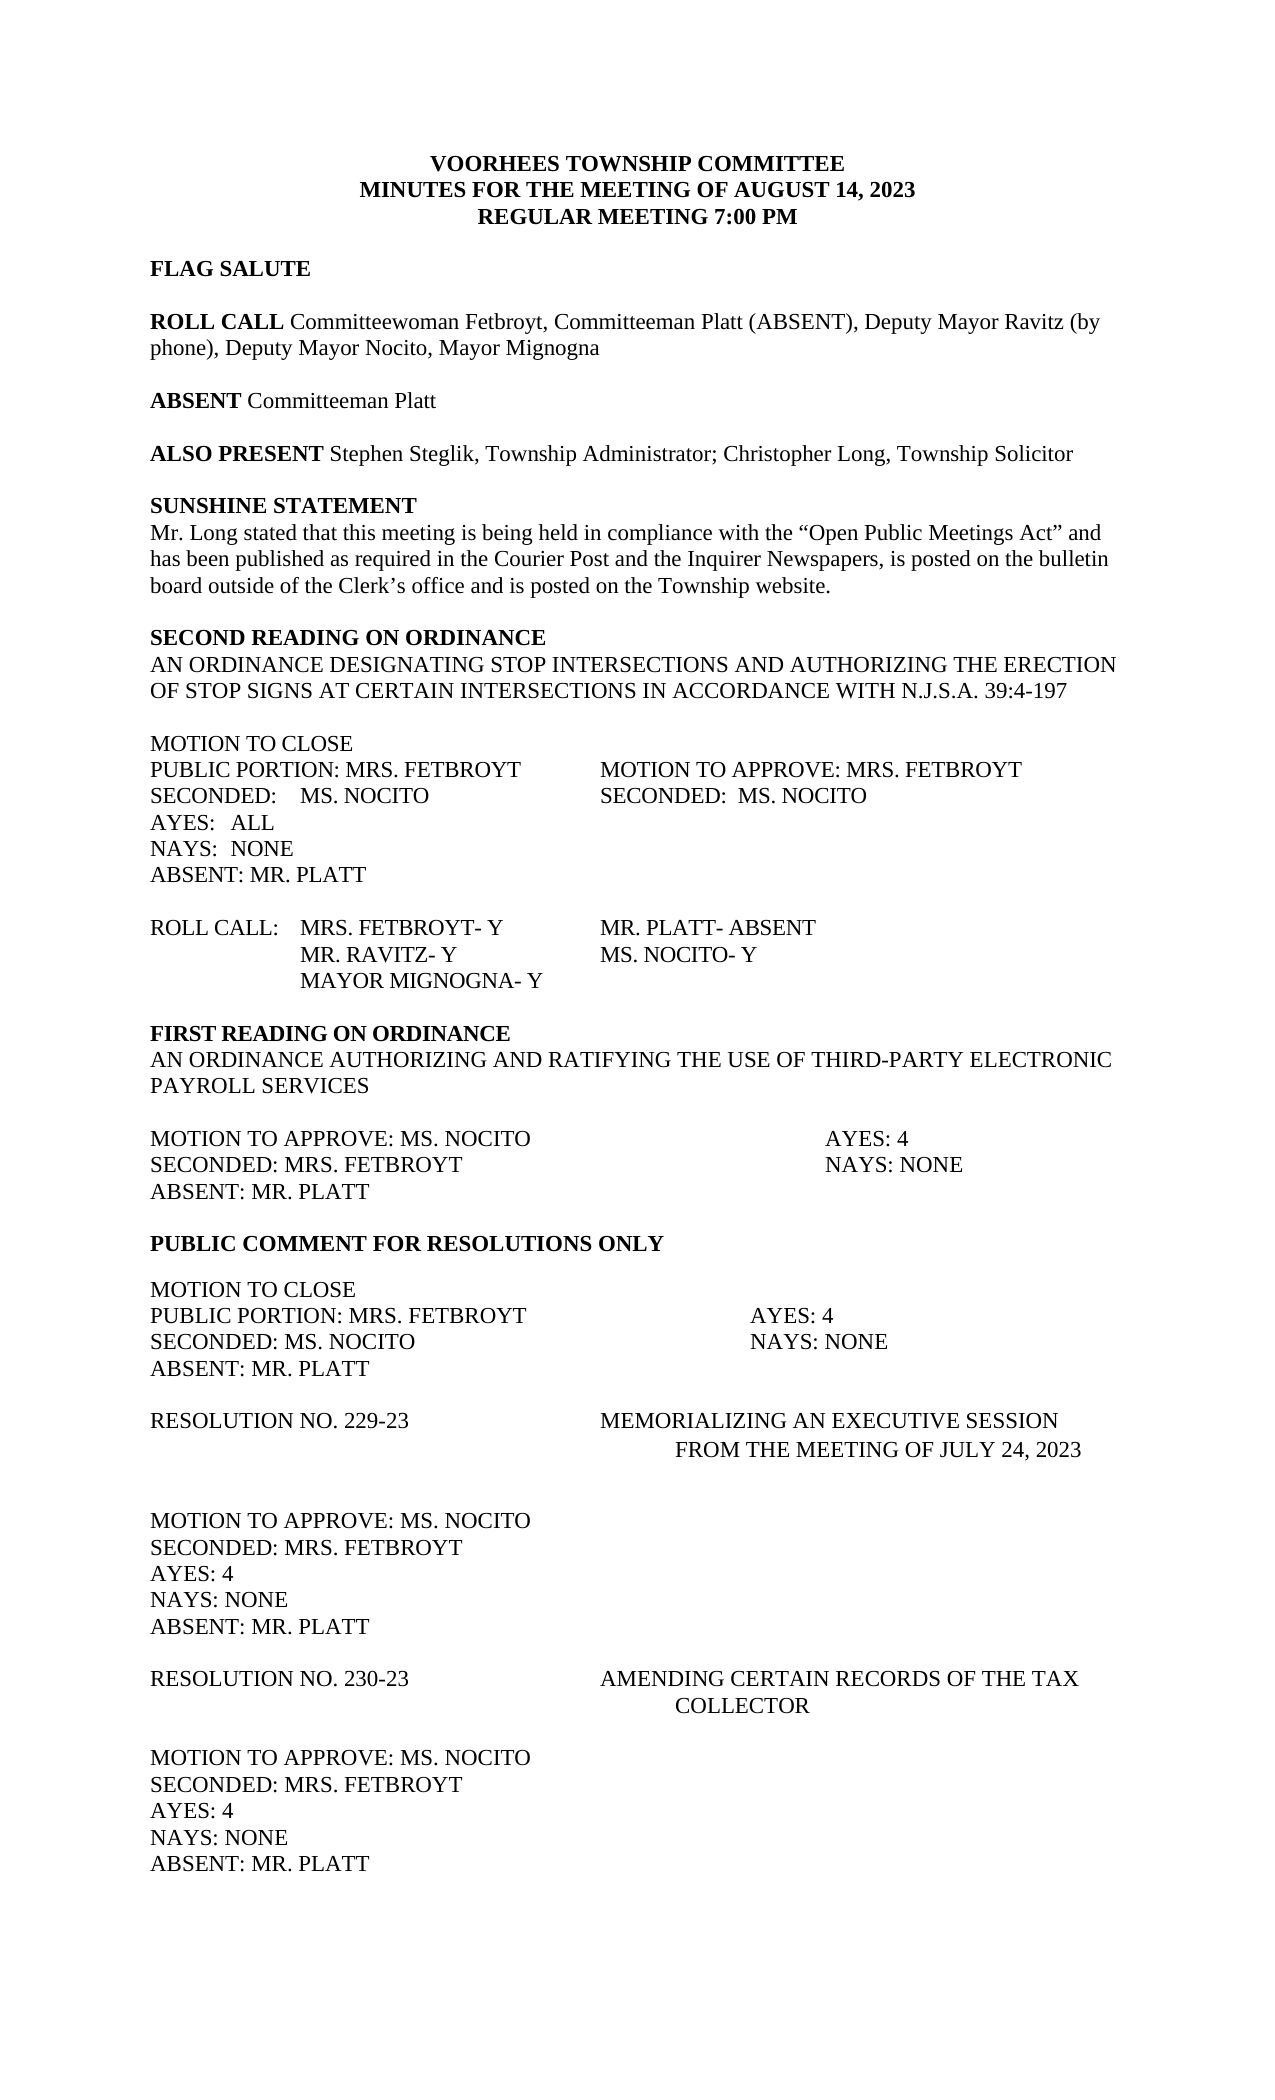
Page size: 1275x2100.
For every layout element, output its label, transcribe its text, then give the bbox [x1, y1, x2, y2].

text SECONDED: MRS. FETBROYT NAYS: NONE [150, 1151, 1125, 1178]
text PUBLIC PORTION: MRS. FETBROYT MOTION TO APPROVE: MRS. FETBROYT [150, 756, 1125, 782]
text PUBLIC PORTION: MRS. FETBROYT AYES: 4 [150, 1302, 1125, 1328]
text SECONDED: MRS. FETBROYT [150, 1771, 1125, 1797]
text MR. RAVITZ- Y MS. NOCITO- Y [150, 941, 1125, 967]
text MOTION TO CLOSE [150, 730, 1125, 756]
text ALSO PRESENT Stephen Steglik, Township Administrator; Christopher Long, Township Solicitor [150, 440, 1125, 466]
text SUNSHINE STATEMENT [150, 493, 1125, 519]
text ABSENT: MR. PLATT [150, 1355, 1125, 1381]
text ABSENT: MR. PLATT [150, 1178, 1125, 1204]
text MOTION TO APPROVE: MS. NOCITO [150, 1507, 1125, 1534]
text RESOLUTION NO. 229-23 MEMORIALIZING AN EXECUTIVE SESSION FROM THE MEETING OF JULY 24, 2023 [150, 1407, 1125, 1462]
text AYES: 4 [150, 1560, 1125, 1586]
list REGULAR MEETING 7:00 PM [150, 203, 1125, 229]
list MINUTES FOR THE MEETING OF AUGUST 14, 2023 [150, 176, 1125, 203]
text MOTION TO APPROVE: MS. NOCITO [150, 1744, 1125, 1771]
list VOORHEES TOWNSHIP COMMITTEE [150, 150, 1125, 176]
text AN ORDINANCE AUTHORIZING AND RATIFYING THE USE OF THIRD-PARTY ELECTRONIC PAYROLL SERVICES [150, 1046, 1125, 1099]
text NAYS: NONE [150, 1823, 1125, 1850]
text SECONDED: MRS. FETBROYT [150, 1534, 1125, 1560]
text AYES: 4 [150, 1797, 1125, 1823]
text ABSENT: MR. PLATT [150, 1850, 1125, 1876]
text SECONDED: MS. NOCITO SECONDED: MS. NOCITO [150, 782, 1125, 809]
text NAYS: NONE [150, 835, 1125, 862]
text RESOLUTION NO. 230-23 AMENDING CERTAIN RECORDS OF THE TAX COLLECTOR [150, 1665, 1125, 1718]
text AYES: ALL [150, 809, 1125, 835]
text ABSENT Committeeman Platt [150, 387, 1125, 413]
text PUBLIC COMMENT FOR RESOLUTIONS ONLY [150, 1231, 1125, 1257]
text FLAG SALUTE [150, 255, 1125, 282]
text MOTION TO CLOSE [150, 1276, 1125, 1302]
text ABSENT: MR. PLATT [150, 862, 1125, 888]
text MOTION TO APPROVE: MS. NOCITO AYES: 4 [150, 1125, 1125, 1151]
text ABSENT: MR. PLATT [150, 1613, 1125, 1639]
text NAYS: NONE [150, 1586, 1125, 1613]
text FIRST READING ON ORDINANCE [150, 1020, 1125, 1046]
text Mr. Long stated that this meeting is being held in compliance with the “Open Public Meetings Act” and has been published as required in the Courier Post and the Inquirer Newspapers, is posted on the bulletin board outside of the Clerk’s office and is posted on the Township website. [150, 519, 1125, 598]
text ROLL CALL Committeewoman Fetbroyt, Committeeman Platt (ABSENT), Deputy Mayor Ravitz (by phone), Deputy Mayor Nocito, Mayor Mignogna [150, 308, 1125, 361]
text SECOND READING ON ORDINANCE [150, 624, 1125, 651]
text ROLL CALL: MRS. FETBROYT- Y MR. PLATT- ABSENT [150, 914, 1125, 941]
text AN ORDINANCE DESIGNATING STOP INTERSECTIONS AND AUTHORIZING THE ERECTION OF STOP SIGNS AT CERTAIN INTERSECTIONS IN ACCORDANCE WITH N.J.S.A. 39:4-197 [150, 651, 1125, 703]
text SECONDED: MS. NOCITO NAYS: NONE [150, 1328, 1125, 1355]
text MAYOR MIGNOGNA- Y [150, 967, 1125, 993]
